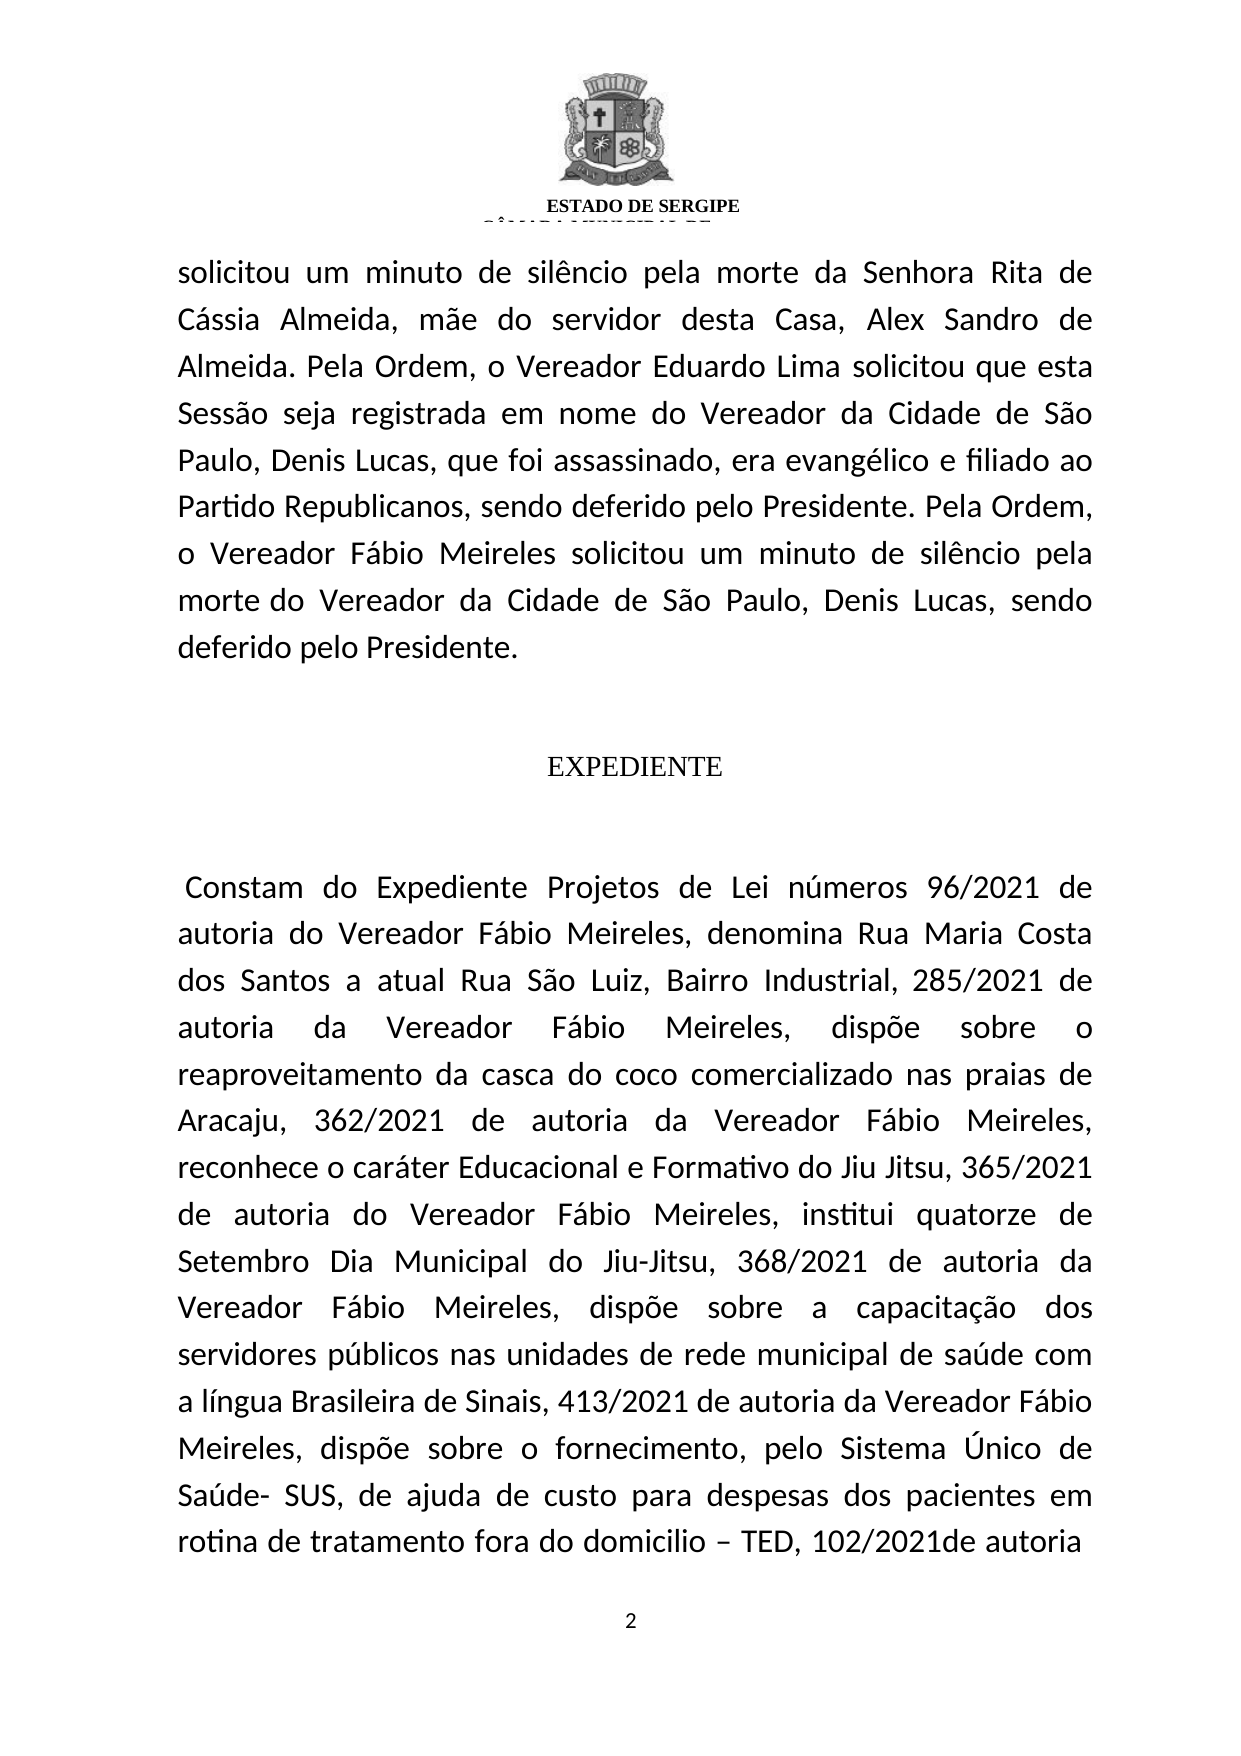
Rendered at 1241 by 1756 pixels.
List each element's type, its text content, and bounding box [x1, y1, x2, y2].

text Constam do Expediente Projetos de Lei números 96/2021 de autoria do Vereador Fábio Meireles, denomina Rua Maria Costa dos Santos a atual Rua São Luiz, Bairro Industrial, 285/2021 de autoria da Vereador Fábio Meireles, dispõe sobre o reaproveitamento da casca do coco comercializado nas praias de Aracaju, 362/2021 de autoria da Vereador Fábio Meireles, reconhece o caráter Educacional e Formativo do Jiu Jitsu, 365/2021 de autoria do Vereador Fábio Meireles, institui quatorze de Setembro Dia Municipal do Jiu-Jitsu, 368/2021 de autoria da Vereador Fábio Meireles, dispõe sobre a capacitação dos servidores públicos nas unidades de rede municipal de saúde com a língua Brasileira de Sinais, 413/2021 de autoria da Vereador Fábio Meireles, dispõe sobre o fornecimento, pelo Sistema Único de Saúde- SUS, de ajuda de custo para despesas dos pacientes em rotina de tratamento fora do domicilio – TED, 102/2021de autoria [177, 866, 1093, 1561]
text solicitou um minuto de silêncio pela morte da Senhora Rita de Cássia Almeida, mãe do servidor desta Casa, Alex Sandro de Almeida. Pela Ordem, o Vereador Eduardo Lima solicitou que esta Sessão seja registrada em nome do Vereador da Cidade de São Paulo, Denis Lucas, que foi assassinado, era evangélico e filiado ao Partido Republicanos, sendo deferido pelo Presidente. Pela Ordem, o Vereador Fábio Meireles solicitou um minuto de silêncio pela morte do Vereador da Cidade de São Paulo, Denis Lucas, sendo deferido pelo Presidente. [177, 252, 1093, 666]
picture [558, 73, 675, 186]
text EXPEDIENTE [167, 749, 1103, 783]
